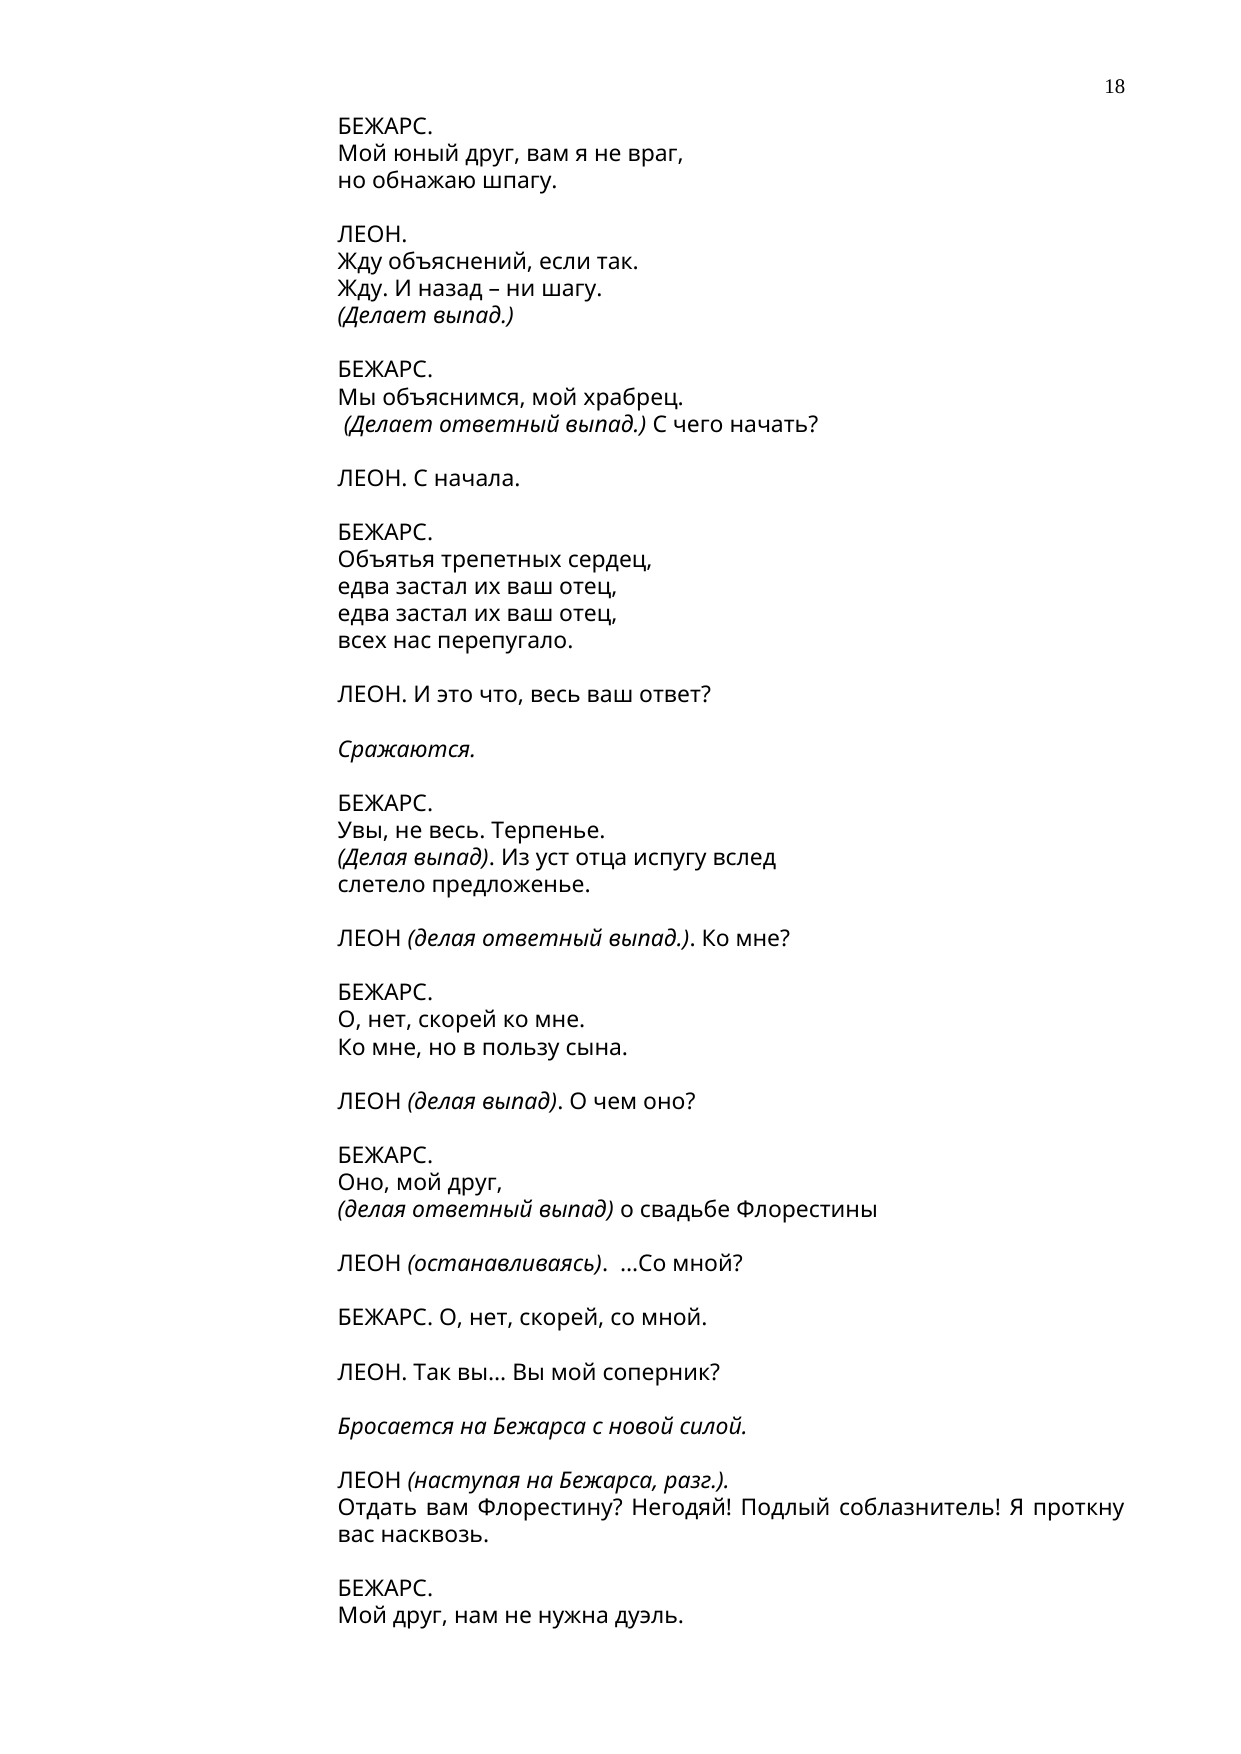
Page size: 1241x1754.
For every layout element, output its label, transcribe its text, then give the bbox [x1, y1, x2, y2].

text Оно, мой друг, [337, 1169, 1125, 1196]
text (делая ответный выпад) о свадьбе Флорестины [337, 1196, 1125, 1223]
text ЛЕОН. Так вы… Вы мой соперник? [337, 1358, 1125, 1385]
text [337, 1602, 1125, 1629]
text БЕЖАРС. [337, 356, 1125, 383]
text БЕЖАРС. [337, 1575, 1125, 1602]
text едва застал их ваш отец, [337, 573, 1125, 600]
text ЛЕОН. С начала. [337, 464, 1125, 492]
text БЕЖАРС. [337, 112, 1125, 139]
text О, нет, скорей ко мне. [337, 1006, 1125, 1033]
text слетело предложенье. [337, 871, 1125, 898]
text Увы, не весь. Терпенье. [337, 817, 1125, 844]
text (Делает ответный выпад.) С чего начать? [337, 410, 1125, 437]
text БЕЖАРС. [337, 519, 1125, 546]
text ЛЕОН (останавливаясь). …Со мной? [337, 1250, 1125, 1277]
text Жду. И назад – ни шагу. [337, 275, 1125, 302]
text БЕЖАРС. [337, 789, 1125, 817]
text БЕЖАРС. [337, 1142, 1125, 1169]
text Объятья трепетных сердец, [337, 546, 1125, 573]
text мой юный друг, вам я не враг, [337, 139, 1125, 167]
text Отдать вам Флорестину? Негодяй! Подлый соблазнитель! Я проткну вас насквозь. [337, 1494, 1125, 1548]
text Сражаются. [337, 735, 1125, 762]
text БЕЖАРС. О, нет, скорей, со мной. [337, 1304, 1125, 1331]
text ЛЕОН (делая выпад). О чем оно? [337, 1087, 1125, 1114]
text едва застал их ваш отец, [337, 600, 1125, 627]
text ЛЕОН (наступая на Бежарса, разг.). [337, 1467, 1125, 1494]
text всех нас перепугало. [337, 627, 1125, 654]
text Бросается на Бежарса с новой силой. [337, 1412, 1125, 1439]
text но обнажаю шпагу. [337, 167, 1125, 194]
text (Делая выпад). Из уст отца испугу вслед [337, 844, 1125, 871]
text ЛЕОН (делая ответный выпад.). Ко мне? [337, 925, 1125, 952]
text ЛЕОН. [337, 221, 1125, 248]
text БЕЖАРС. [337, 979, 1125, 1006]
text Мы объяснимся, мой храбрец. [337, 383, 1125, 410]
text Ко мне, но в пользу сына. [337, 1033, 1125, 1060]
text Жду объяснений, если так. [337, 248, 1125, 275]
text ЛЕОН. И это что, весь ваш ответ? [337, 681, 1125, 708]
text (Делает выпад.) [337, 302, 1125, 329]
